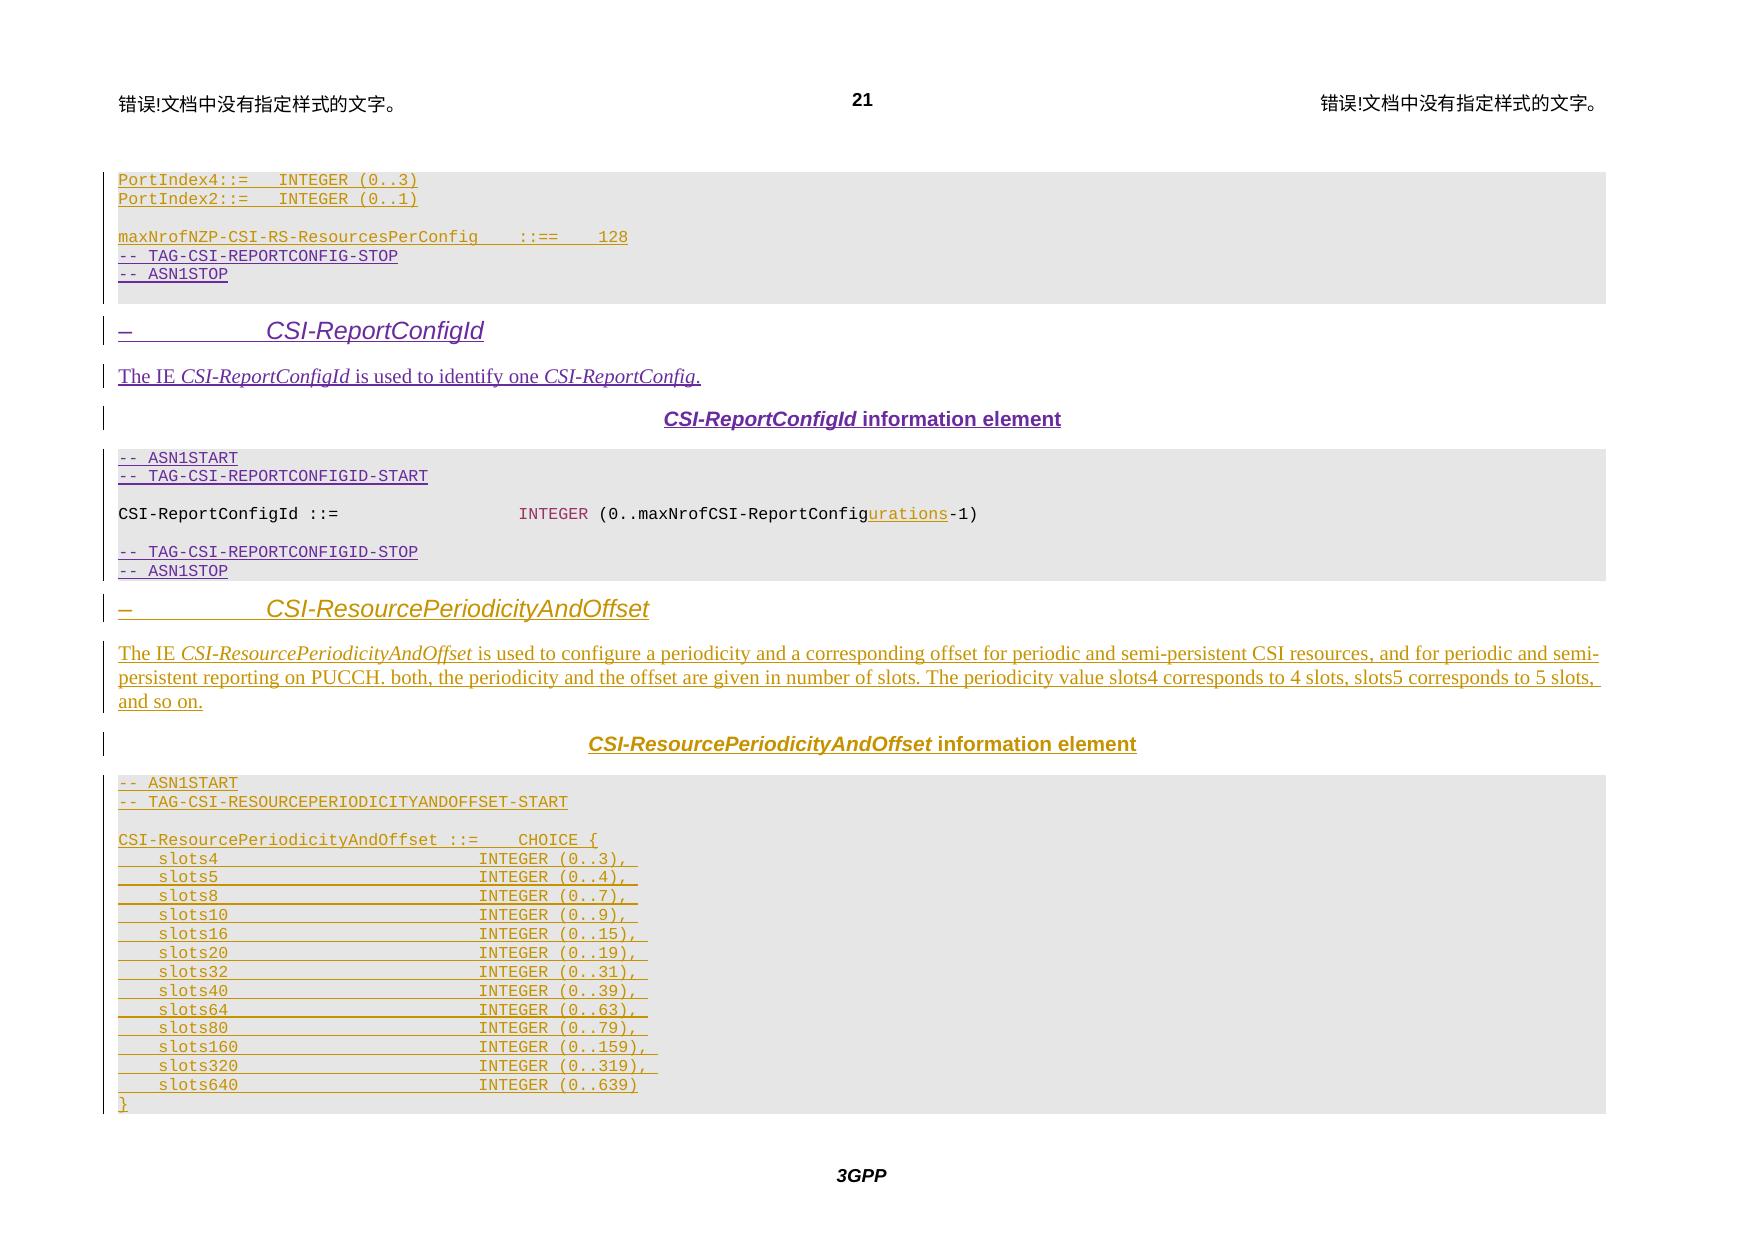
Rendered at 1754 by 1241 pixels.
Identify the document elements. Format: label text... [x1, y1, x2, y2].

text CSI-ReportConfigId ::= INTEGER (0..maxNrofCSI-ReportConfig-1) [118, 506, 1606, 524]
